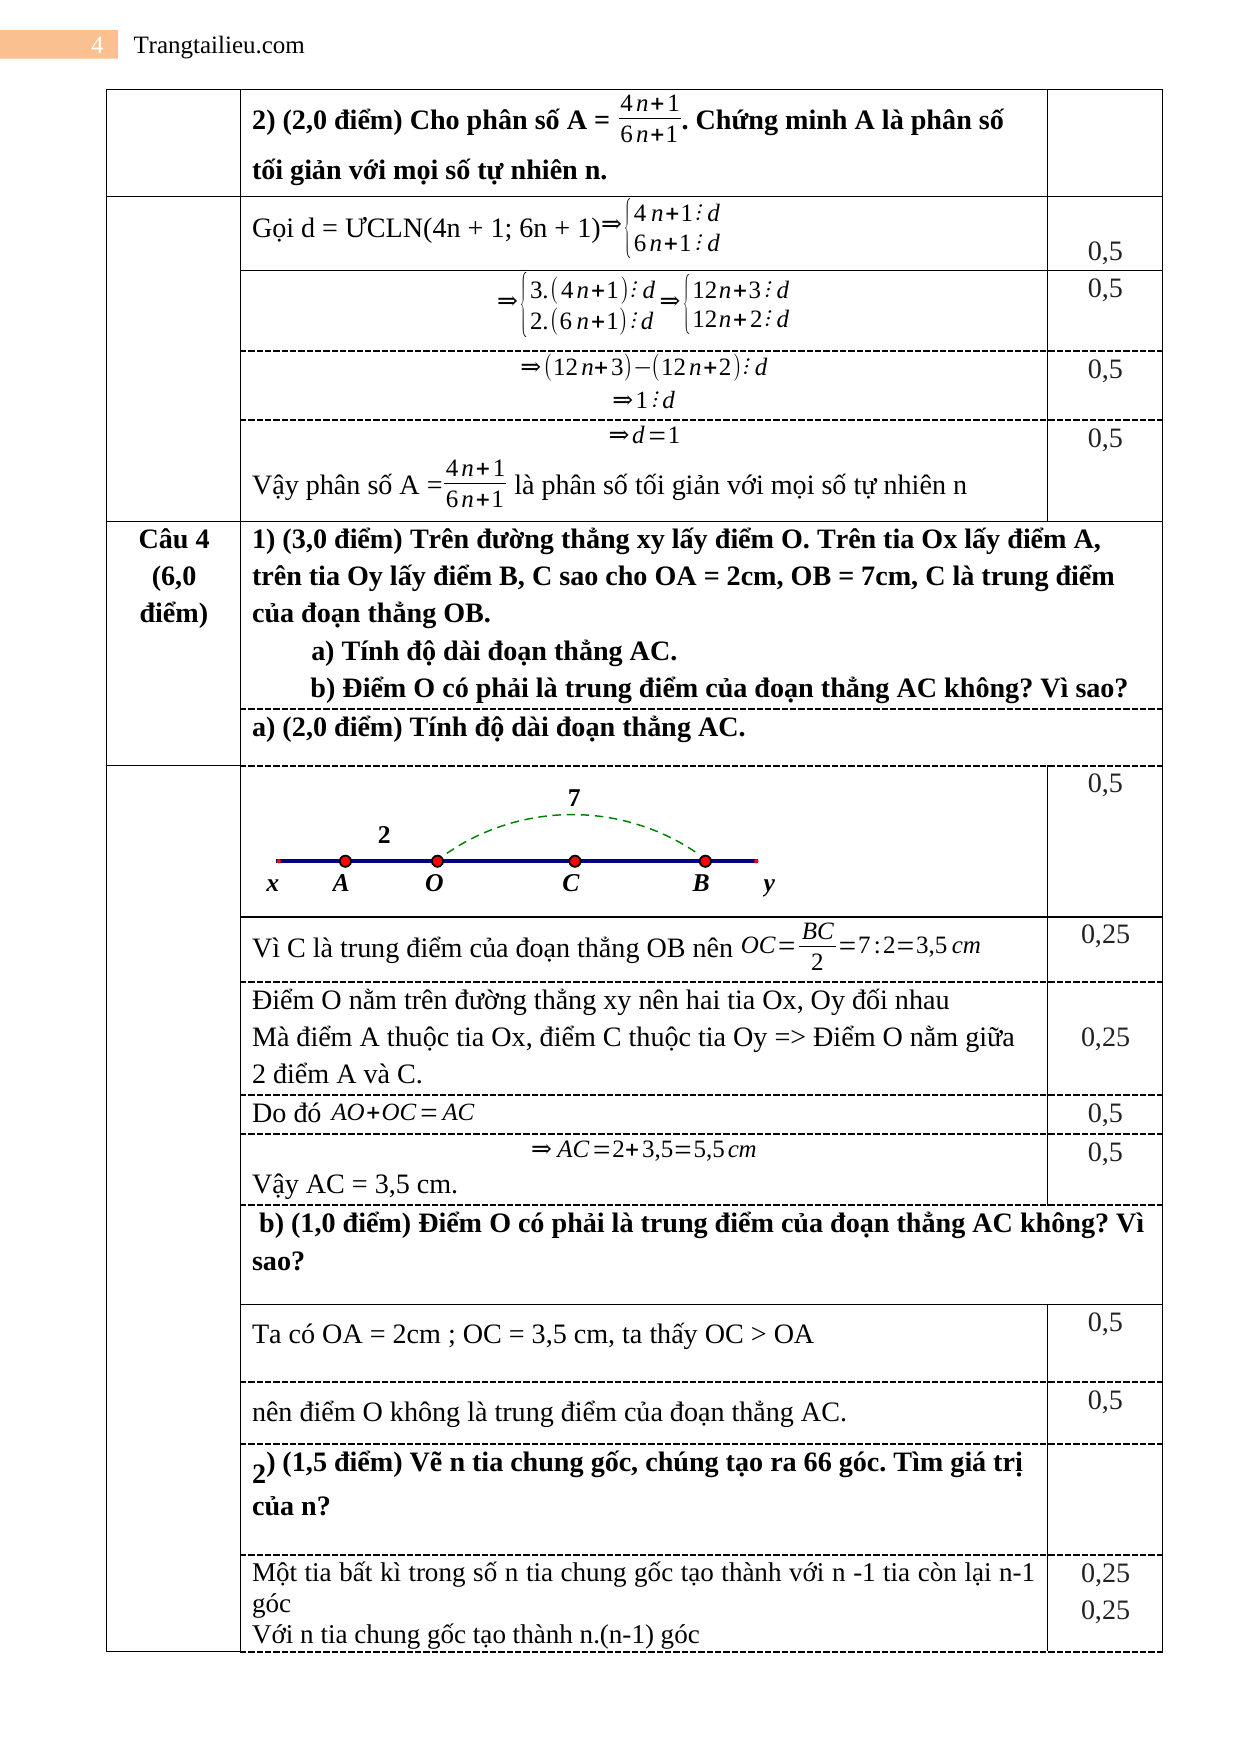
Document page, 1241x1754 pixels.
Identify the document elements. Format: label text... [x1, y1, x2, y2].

table_cell 0,25 [1048, 981, 1162, 1094]
table_cell b) (1,0 điểm) Điểm O có phải là trung điểm của đoạn thẳng AC không? Vì sao? [241, 1204, 1162, 1304]
table_cell Ta có OA = 2cm ; OC = 3,5 cm, ta thấy OC > OA [241, 1305, 1047, 1381]
table_cell 0,5 [1048, 350, 1162, 419]
table_cell [107, 197, 240, 521]
table_cell 2) (1,5 điểm) Vẽ n tia chung gốc, chúng tạo ra 66 góc. Tìm giá trị của n? [241, 1443, 1047, 1554]
table_cell 0,5 [1048, 1305, 1162, 1381]
table_cell 0,5 [1048, 1094, 1162, 1132]
table_cell Vậy AC = 3,5 cm. [241, 1133, 1047, 1204]
table_cell 0,5 [1048, 197, 1162, 270]
table_cell 0,25 [1048, 918, 1162, 981]
table_cell [107, 90, 240, 196]
table_cell nên điểm O không là trung điểm của đoạn thẳng AC. [241, 1381, 1047, 1443]
table_cell 0,5 [1048, 271, 1162, 350]
table_cell [241, 350, 1047, 419]
table_cell Gọi d = ƯCLN(4n + 1; 6n + 1) [241, 197, 1047, 270]
table_cell 2) (2,0 điểm) Cho phân số A = . Chứng minh A là phân số tối giản với mọi số tự nhiên n. [241, 90, 1047, 196]
table_cell Do đó [241, 1094, 1047, 1132]
table_cell Điểm O nằm trên đường thẳng xy nên hai tia Ox, Oy đối nhau Mà điểm A thuộc tia Ox, điểm C thuộc tia Oy => Điểm O nằm giữa 2 điểm A và C. [241, 981, 1047, 1094]
table_cell [241, 271, 1047, 350]
table_cell a) (2,0 điểm) Tính độ dài đoạn thẳng AC. [241, 708, 1162, 764]
table_cell 0,5 [1048, 765, 1162, 916]
table_cell [1048, 1443, 1162, 1554]
table_cell 0,5 [1048, 1133, 1162, 1204]
table_cell Vì C là trung điểm của đoạn thẳng OB nên [241, 918, 1047, 981]
table_cell 0,5 [1048, 1381, 1162, 1443]
table_cell 0,5 [1048, 419, 1162, 521]
table_cell Câu 4 (6,0 điểm) [107, 522, 240, 764]
table_cell [107, 766, 240, 1651]
table_cell Vậy phân số A = là phân số tối giản với mọi số tự nhiên n [241, 419, 1047, 521]
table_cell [241, 1554, 1047, 1651]
table_cell 0,25 0,25 0,25 [1048, 1554, 1162, 1651]
table_cell [1048, 90, 1162, 196]
table_cell 1) (3,0 điểm) Trên đường thẳng xy lấy điểm O. Trên tia Ox lấy điểm A, trên tia Oy lấy điểm B, C sao cho OA = 2cm, OB = 7cm, C là trung điểm của đoạn thẳng OB. a) Tính độ dài đoạn thẳng AC. b) Điểm O có phải là trung điểm của đoạn thẳng AC không? Vì sao? [241, 522, 1162, 708]
table_cell [241, 765, 1047, 916]
